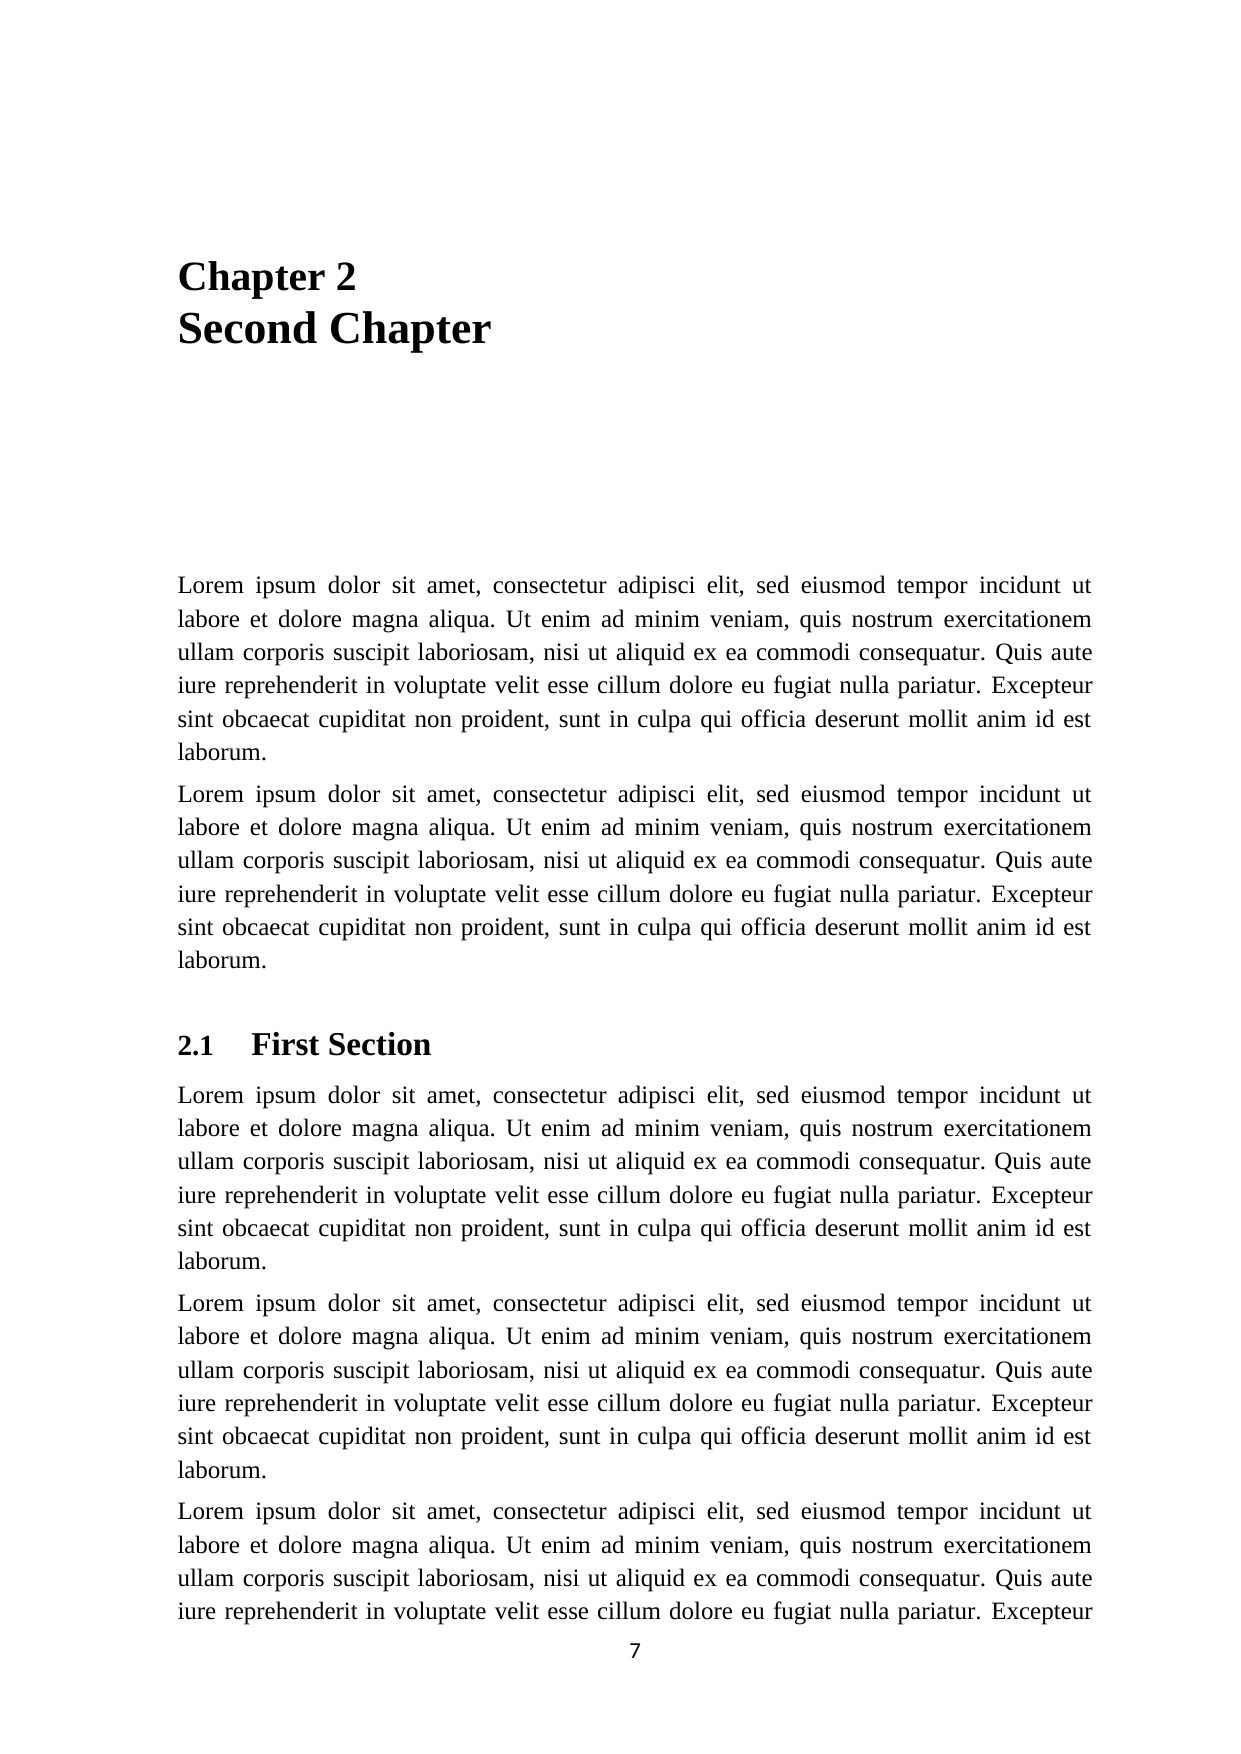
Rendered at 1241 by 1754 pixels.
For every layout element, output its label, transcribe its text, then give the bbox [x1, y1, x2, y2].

subtitle First Section [177, 1024, 1092, 1063]
subtitle Second Chapter [177, 248, 1092, 353]
